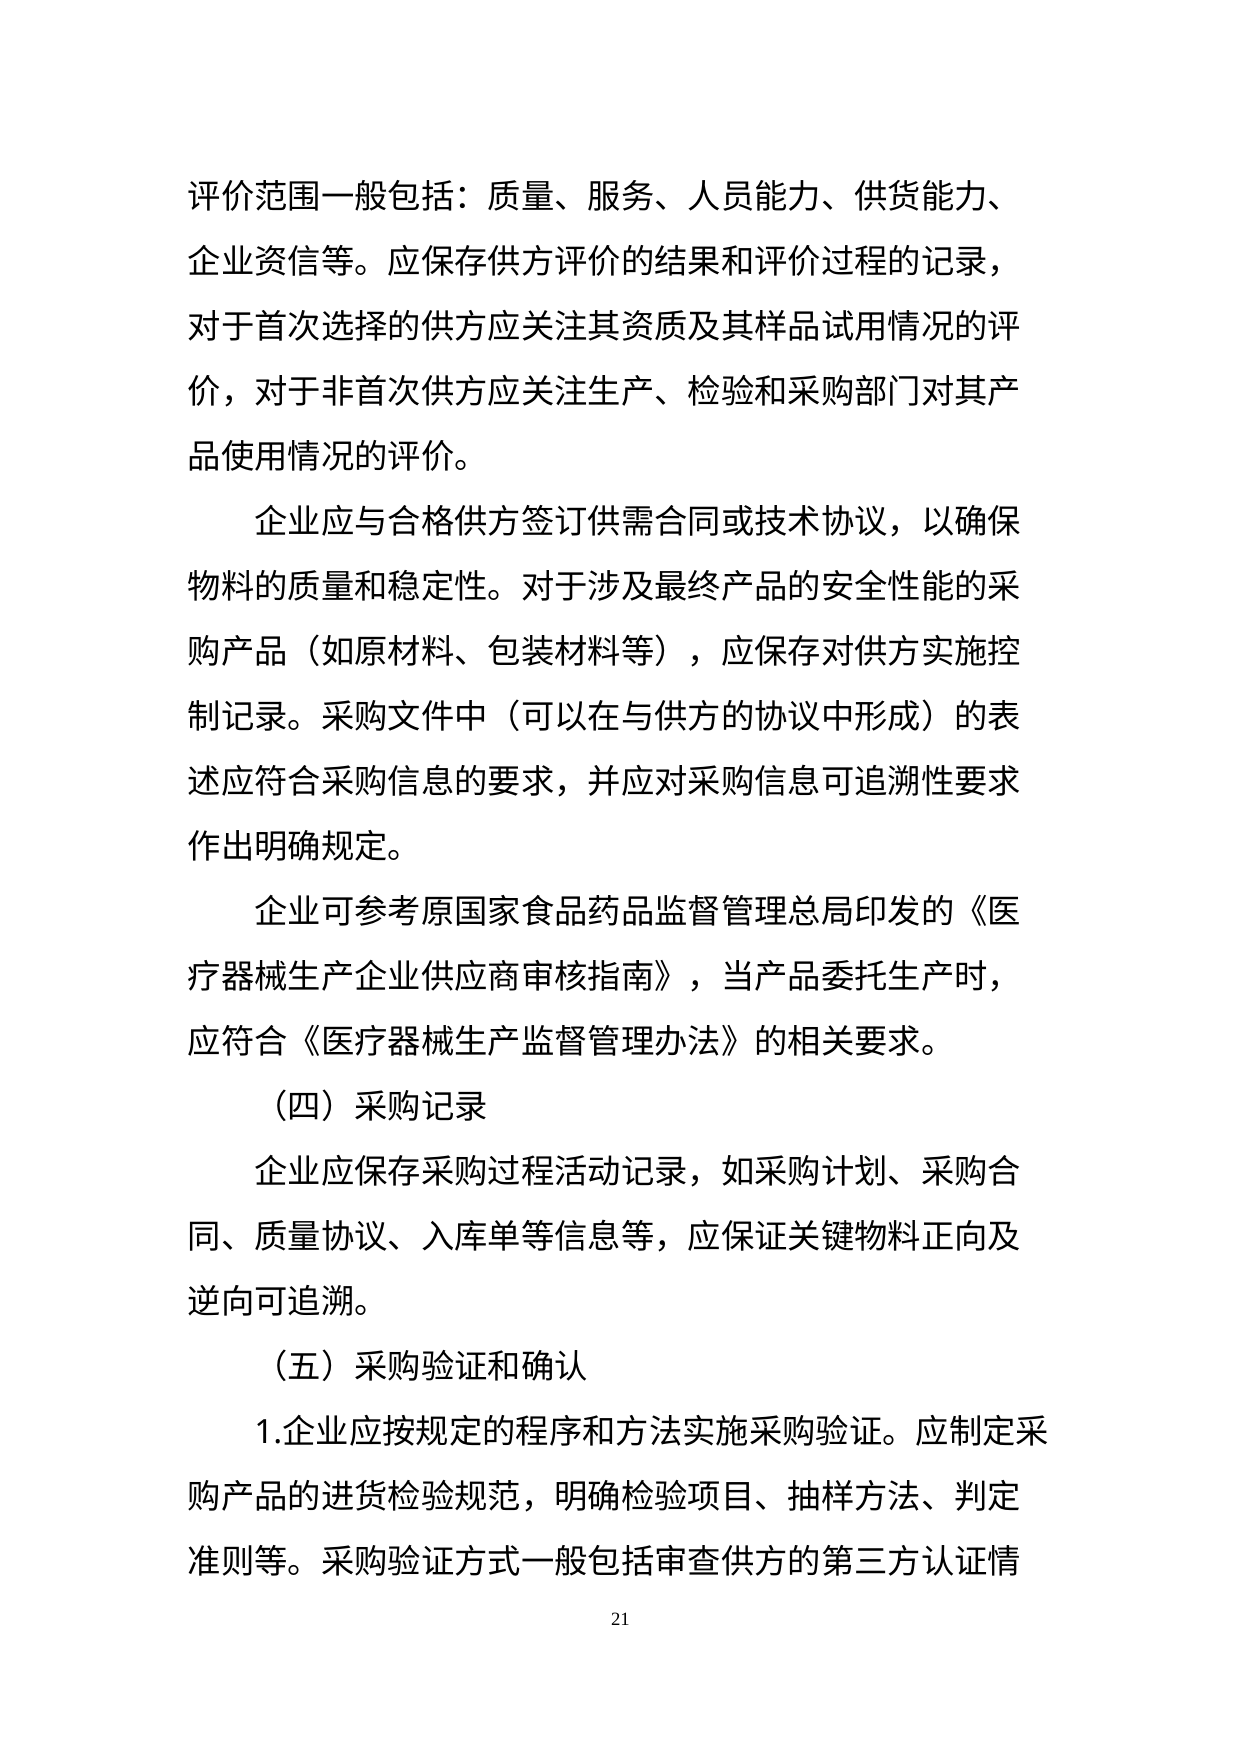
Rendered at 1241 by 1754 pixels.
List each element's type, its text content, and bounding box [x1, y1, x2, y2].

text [187, 162, 1053, 487]
text （五）采购验证和确认 [187, 1332, 1053, 1397]
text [187, 1397, 1053, 1592]
text 企业应保存采购过程活动记录，如采购计划、采购合同、质量协议、入库单等信息等，应保证关键物料正向及逆向可追溯。 [187, 1137, 1053, 1332]
text （四）采购记录 [187, 1072, 1053, 1137]
text 企业应与合格供方签订供需合同或技术协议，以确保物料的质量和稳定性。对于涉及最终产品的安全性能的采购产品（如原材料、包装材料等），应保存对供方实施控制记录。采购文件中（可以在与供方的协议中形成）的表述应符合采购信息的要求，并应对采购信息可追溯性要求作出明确规定。 [187, 487, 1053, 877]
text 企业可参考原国家食品药品监督管理总局印发的《医疗器械生产企业供应商审核指南》，当产品委托生产时，应符合《医疗器械生产监督管理办法》的相关要求。 [187, 877, 1053, 1072]
